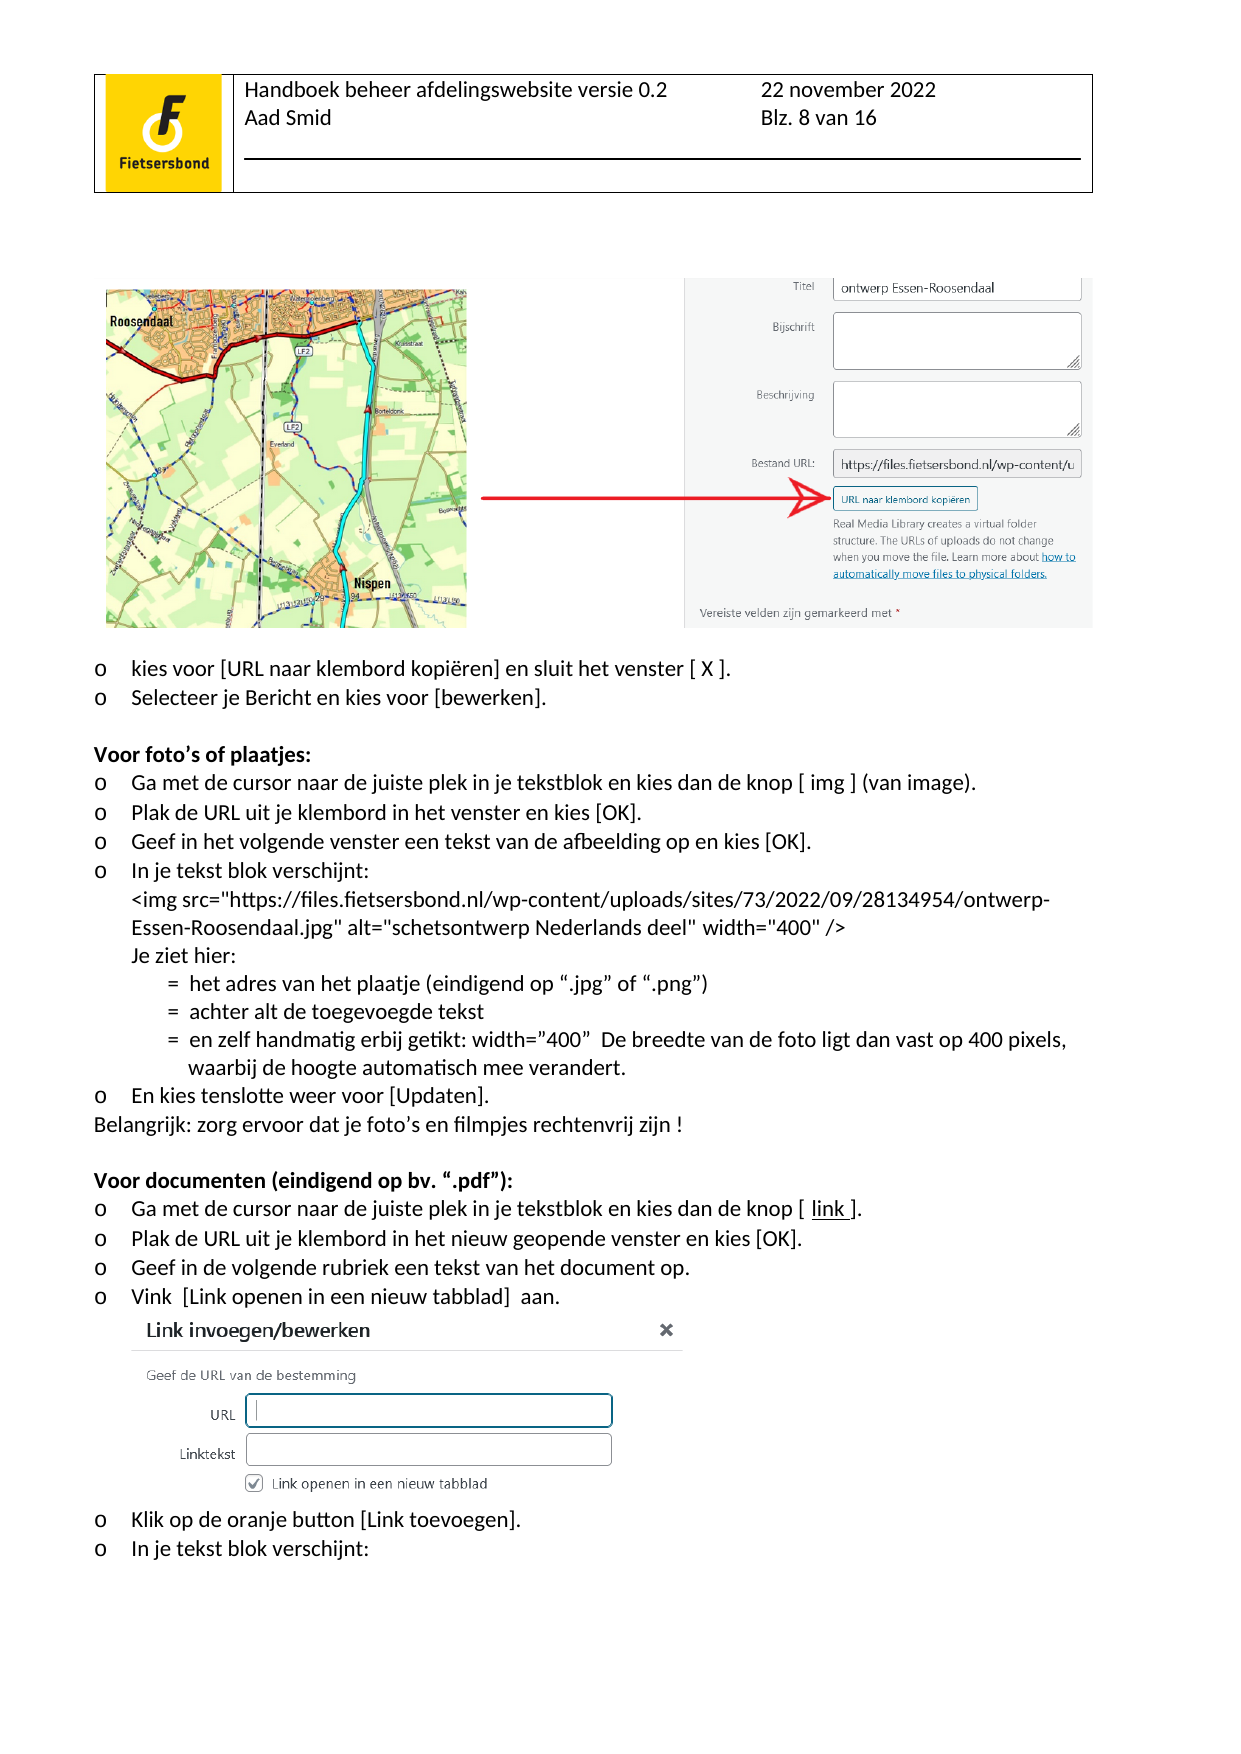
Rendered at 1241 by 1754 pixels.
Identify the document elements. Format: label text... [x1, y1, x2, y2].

list kies voor [URL naar klembord kopiëren] en sluit het venster [ X ]. [94, 654, 1093, 683]
list Plak de URL uit je klembord in het venster en kies [OK]. [94, 798, 1093, 827]
text Belangrijk: zorg ervoor dat je foto’s en filmpjes rechtenvrij zijn ! [94, 1110, 1093, 1138]
picture [105, 74, 222, 192]
list Selecteer je Bericht en kies voor [bewerken]. [94, 683, 1093, 712]
text Je ziet hier: [131, 941, 1093, 969]
list Ga met de cursor naar de juiste plek in je tekstblok en kies dan de knop [ link ]. [94, 1194, 1093, 1224]
list Geef in de volgende rubriek een tekst van het document op. [94, 1253, 1093, 1282]
list Plak de URL uit je klembord in het nieuw geopende venster en kies [OK]. [94, 1224, 1093, 1253]
text <img src="https://files.fietsersbond.nl/wp-content/uploads/sites/73/2022/09/28134954/ontwerp-Essen-Roosendaal.jpg" alt="schetsontwerp Nederlands deel" width="400" /> [131, 885, 1093, 941]
text Voor documenten (eindigend op bv. “.pdf”): [94, 1166, 1093, 1194]
picture [131, 1311, 683, 1505]
text = achter alt de toegevoegde tekst [131, 997, 1093, 1025]
text = en zelf handmatig erbij getikt: width=”400” De breedte van de foto ligt dan vast op 400 pixels, [131, 1025, 1093, 1053]
list In je tekst blok verschijnt: [94, 1534, 1093, 1563]
list Vink [Link openen in een nieuw tabblad] aan. [94, 1282, 1093, 1311]
list Klik op de oranje button [Link toevoegen]. [94, 1505, 1093, 1534]
list Geef in het volgende venster een tekst van de afbeelding op en kies [OK]. [94, 827, 1093, 856]
list In je tekst blok verschijnt: [94, 856, 1093, 885]
text Voor foto’s of plaatjes: [94, 740, 1093, 768]
list Ga met de cursor naar de juiste plek in je tekstblok en kies dan de knop [ img ] (van image). [94, 768, 1093, 798]
text waarbij de hoogte automatisch mee verandert. [131, 1053, 1093, 1081]
list En kies tenslotte weer voor [Updaten]. [94, 1081, 1093, 1110]
text = het adres van het plaatje (eindigend op “.jpg” of “.png”) [131, 969, 1093, 997]
picture [93, 250, 1093, 654]
